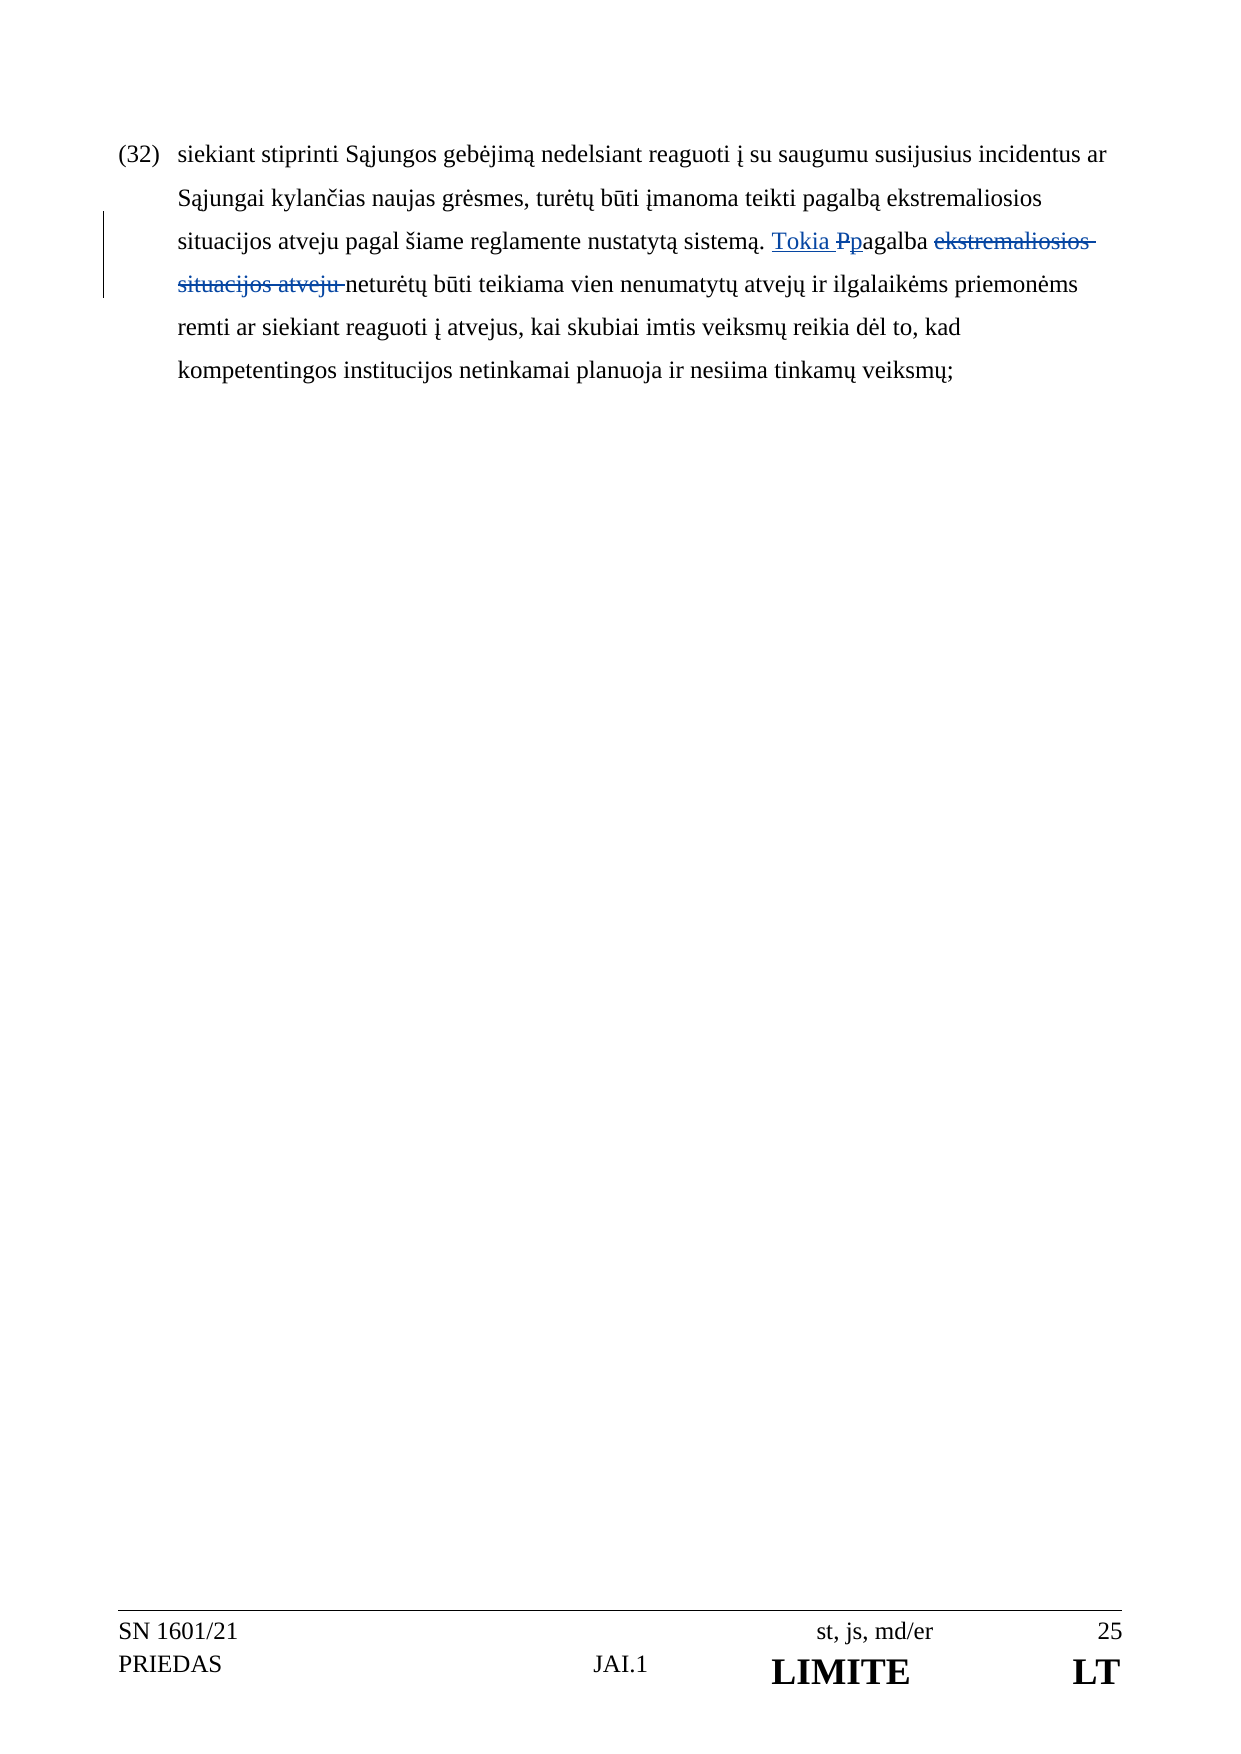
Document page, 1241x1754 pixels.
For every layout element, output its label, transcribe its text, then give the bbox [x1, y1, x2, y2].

text (32) siekiant stiprinti Sąjungos gebėjimą nedelsiant reaguoti į su saugumu susijusius incidentus ar Sąjungai kylančias naujas grėsmes, turėtų būti įmanoma teikti pagalbą ekstremaliosios situacijos atveju pagal šiame reglamente nustatytą sistemą. agalba neturėtų būti teikiama vien nenumatytų atvejų ir ilgalaikėms priemonėms remti ar siekiant reaguoti į atvejus, kai skubiai imtis veiksmų reikia dėl to, kad kompetentingos institucijos netinkamai planuoja ir nesiima tinkamų veiksmų; [118, 139, 1122, 384]
